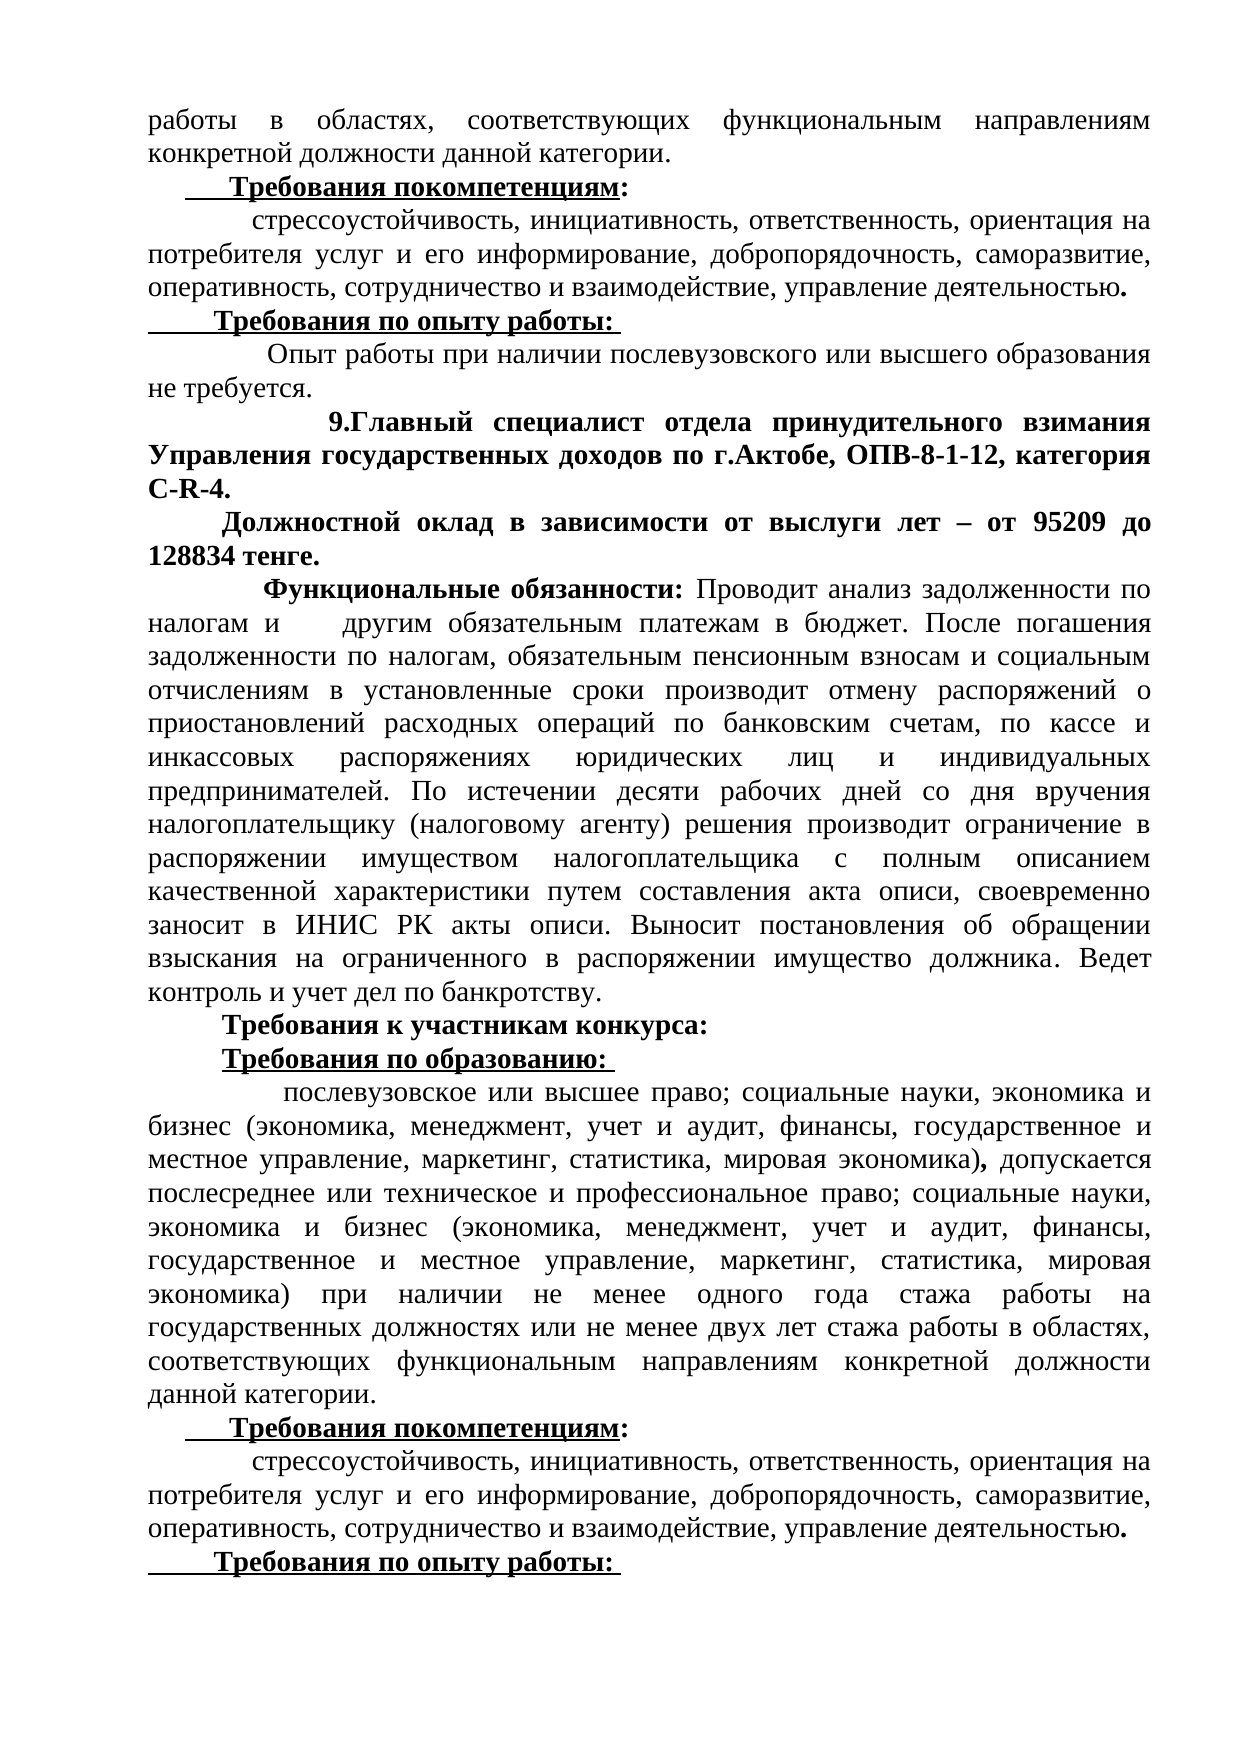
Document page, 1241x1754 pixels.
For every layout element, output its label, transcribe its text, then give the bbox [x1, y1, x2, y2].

list Требования по опыту работы: [148, 303, 1152, 337]
list Требования покомпетенциям: [185, 169, 1152, 202]
text Требования по образованию: [148, 1041, 1152, 1074]
list Опыт работы при наличии послевузовского или высшего образования не требуется. [148, 337, 1152, 404]
list Функциональные обязанности: Проводит анализ задолженности по налогам и другим обязательным платежам в бюджет. После погашения задолженности по налогам, обязательным пенсионным взносам и социальным отчислениям в установленные сроки производит отмену распоряжений о приостановлений расходных операций по банковским счетам, по кассе и инкассовых распоряжениях юридических лиц и индивидуальных предпринимателей. По истечении десяти рабочих дней со дня вручения налогоплательщику (налоговому агенту) решения производит ограничение в распоряжении имуществом налогоплательщика с полным описанием качественной характеристики путем составления акта описи, своевременно заносит в ИНИС РК акты описи. Выносит постановления об обращении взыскания на ограниченного в распоряжении имущество должника. Ведет контроль и учет дел по банкротству. [148, 571, 1152, 1007]
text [148, 102, 1152, 169]
text стрессоустойчивость, инициативность, ответственность, ориентация на потребителя услуг и его информирование, добропорядочность, саморазвитие, оперативность, сотрудничество и взаимодействие, управление деятельностью. [148, 202, 1152, 303]
list 9.Главный специалист отдела принудительного взимания Управления государственных доходов по г.Актобе, ОПВ-8-1-12, категория С-R-4. [148, 404, 1152, 504]
list Требования по опыту работы: [148, 1544, 1152, 1578]
list Требования покомпетенциям: [185, 1410, 1152, 1443]
text послевузовское или высшее право; социальные науки, экономика и бизнес (экономика, менеджмент, учет и аудит, финансы, государственное и местное управление, маркетинг, статистика, мировая экономика), допускается послесреднее или техническое и профессиональное право; социальные науки, экономика и бизнес (экономика, менеджмент, учет и аудит, финансы, государственное и местное управление, маркетинг, статистика, мировая экономика) при наличии не менее одного года стажа работы на государственных должностях или не менее двух лет стажа работы в областях, соответствующих функциональным направлениям конкретной должности данной категории. [148, 1074, 1152, 1410]
text Должностной оклад в зависимости от выслуги лет – от 95209 до 128834 тенге. [148, 504, 1152, 571]
text стрессоустойчивость, инициативность, ответственность, ориентация на потребителя услуг и его информирование, добропорядочность, саморазвитие, оперативность, сотрудничество и взаимодействие, управление деятельностью. [148, 1443, 1152, 1544]
text Требования к участникам конкурса: [148, 1007, 1152, 1041]
